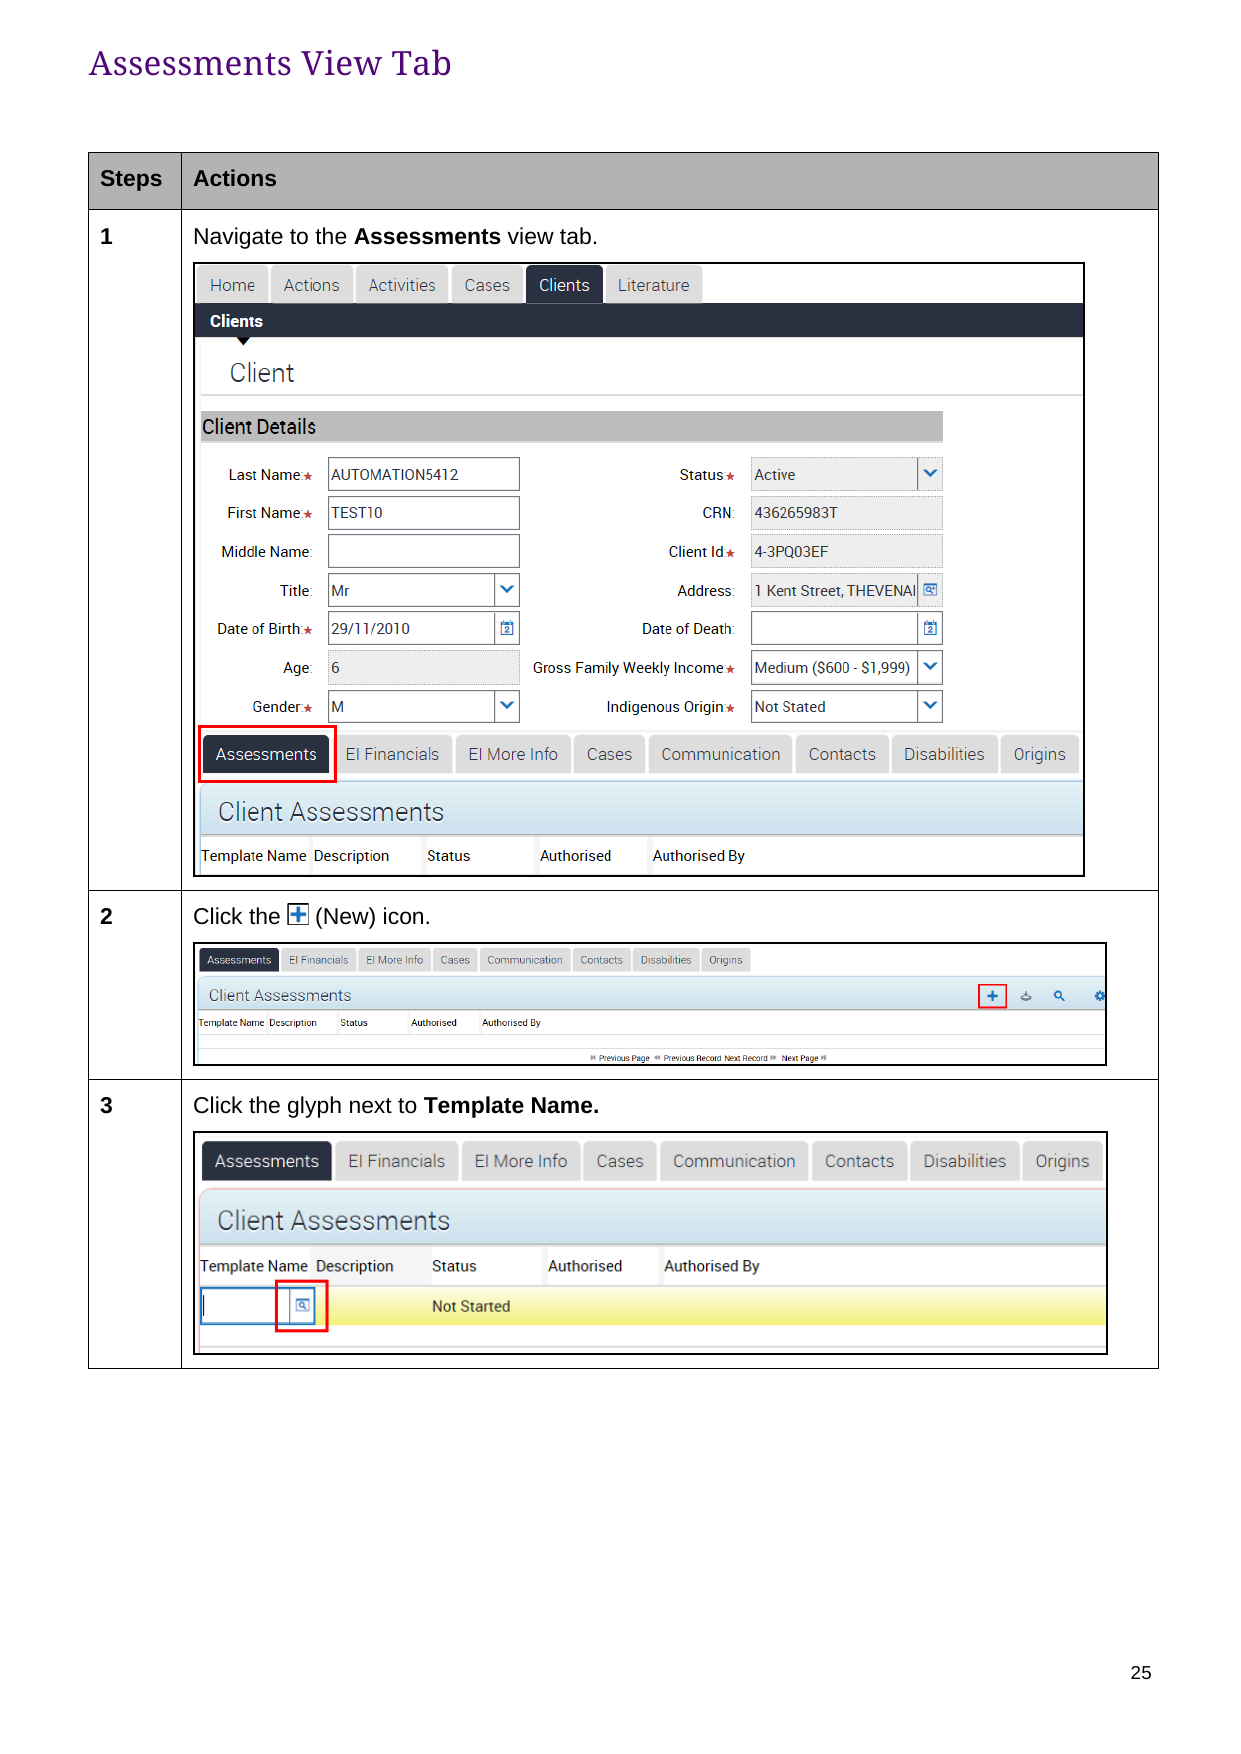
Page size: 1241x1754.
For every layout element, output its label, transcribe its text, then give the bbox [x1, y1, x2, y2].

table_cell [89, 210, 181, 890]
table_cell Navigate to the Assessments view tab. [182, 210, 1158, 890]
table_cell Click the glyph next to Template Name. [182, 1080, 1158, 1368]
subtitle Assessments View Tab [89, 40, 1152, 85]
table_cell [89, 891, 181, 1079]
picture [195, 264, 1083, 875]
picture [195, 1133, 1106, 1353]
table_header Actions [182, 153, 1158, 209]
table_cell [89, 1080, 181, 1368]
picture [195, 944, 1105, 1064]
table_cell Click the (New) icon. [182, 891, 1158, 1079]
picture [287, 903, 309, 925]
table_header Steps [89, 153, 181, 209]
